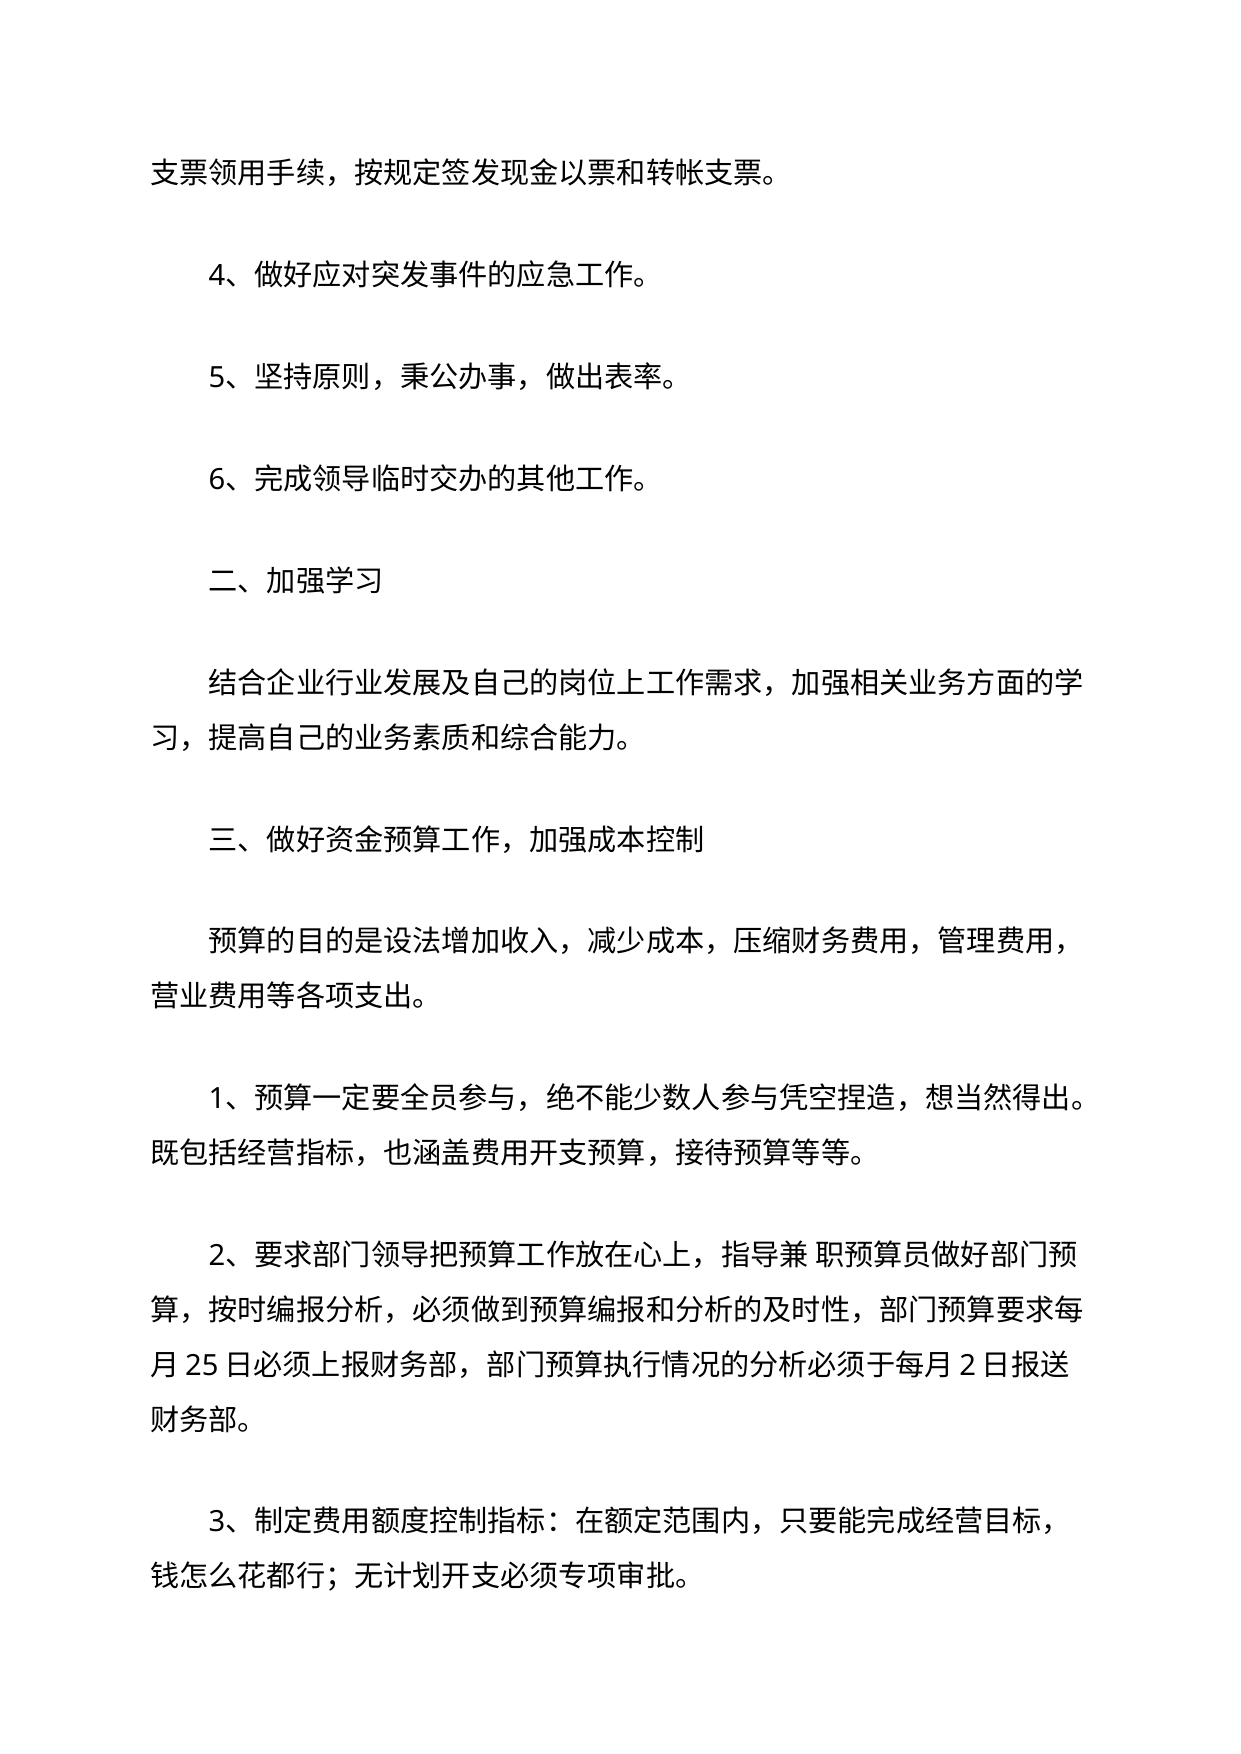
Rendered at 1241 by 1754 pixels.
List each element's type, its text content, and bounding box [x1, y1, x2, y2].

text 结合企业行业发展及自己的岗位上工作需求，加强相关业务方面的学习，提高自己的业务素质和综合能力。 [150, 659, 1090, 757]
text 三、做好资金预算工作，加强成本控制 [150, 816, 1090, 858]
text 1、预算一定要全员参与，绝不能少数人参与凭空捏造，想当然得出。既包括经营指标，也涵盖费用开支预算，接待预算等等。 [150, 1074, 1090, 1172]
text 预算的目的是设法增加收入，减少成本，压缩财务费用，管理费用，营业费用等各项支出。 [150, 918, 1090, 1015]
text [150, 150, 1090, 192]
text 4、做好应对突发事件的应急工作。 [150, 252, 1090, 294]
text 3、制定费用额度控制指标：在额定范围内，只要能完成经营目标，钱怎么花都行；无计划开支必须专项审批。 [150, 1498, 1090, 1595]
text 6、完成领导临时交办的其他工作。 [150, 456, 1090, 498]
text 2、要求部门领导把预算工作放在心上，指导兼 职预算员做好部门预算，按时编报分析，必须做到预算编报和分析的及时性，部门预算要求每月25日必须上报财务部，部门预算执行情况的分析必须于每月2日报送财务部。 [150, 1231, 1090, 1438]
text 二、加强学习 [150, 558, 1090, 600]
text 5、坚持原则，秉公办事，做出表率。 [150, 354, 1090, 396]
